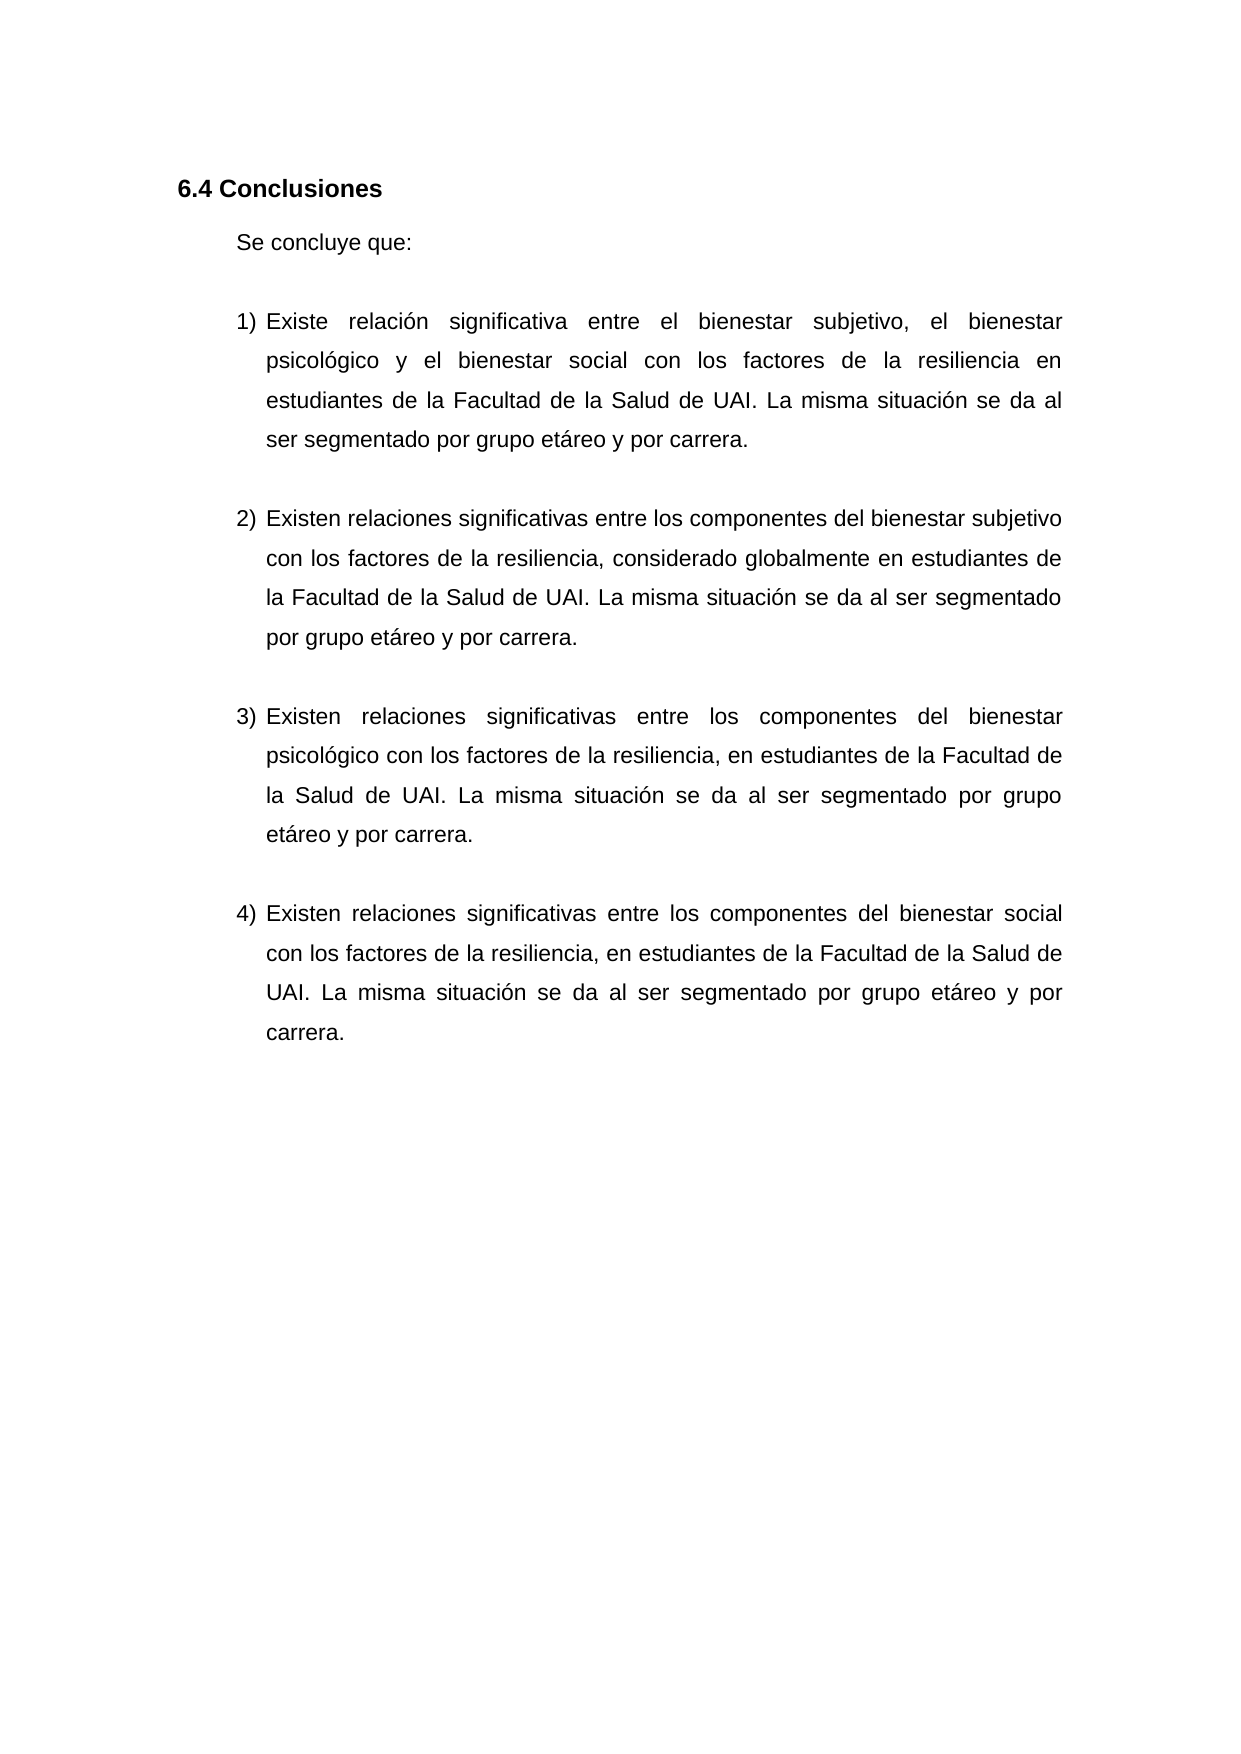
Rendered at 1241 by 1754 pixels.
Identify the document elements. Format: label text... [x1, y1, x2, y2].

list Existe relación significativa entre el bienestar subjetivo, el bienestar psicológico y el bienestar social con los factores de la resiliencia en estudiantes de la Facultad de la Salud de UAI. La misma situación se da al ser segmentado por grupo etáreo y por carrera. [236, 308, 1063, 453]
text 6.4 Conclusiones [177, 174, 1063, 203]
list Existen relaciones significativas entre los componentes del bienestar psicológico con los factores de la resiliencia, en estudiantes de la Facultad de la Salud de UAI. La misma situación se da al ser segmentado por grupo etáreo y por carrera. [236, 703, 1063, 848]
text Se concluye que: [177, 229, 1063, 255]
list Existen relaciones significativas entre los componentes del bienestar subjetivo con los factores de la resiliencia, considerado globalmente en estudiantes de la Facultad de la Salud de UAI. La misma situación se da al ser segmentado por grupo etáreo y por carrera. [236, 505, 1063, 650]
list Existen relaciones significativas entre los componentes del bienestar social con los factores de la resiliencia, en estudiantes de la Facultad de la Salud de UAI. La misma situación se da al ser segmentado por grupo etáreo y por carrera. [236, 900, 1063, 1045]
